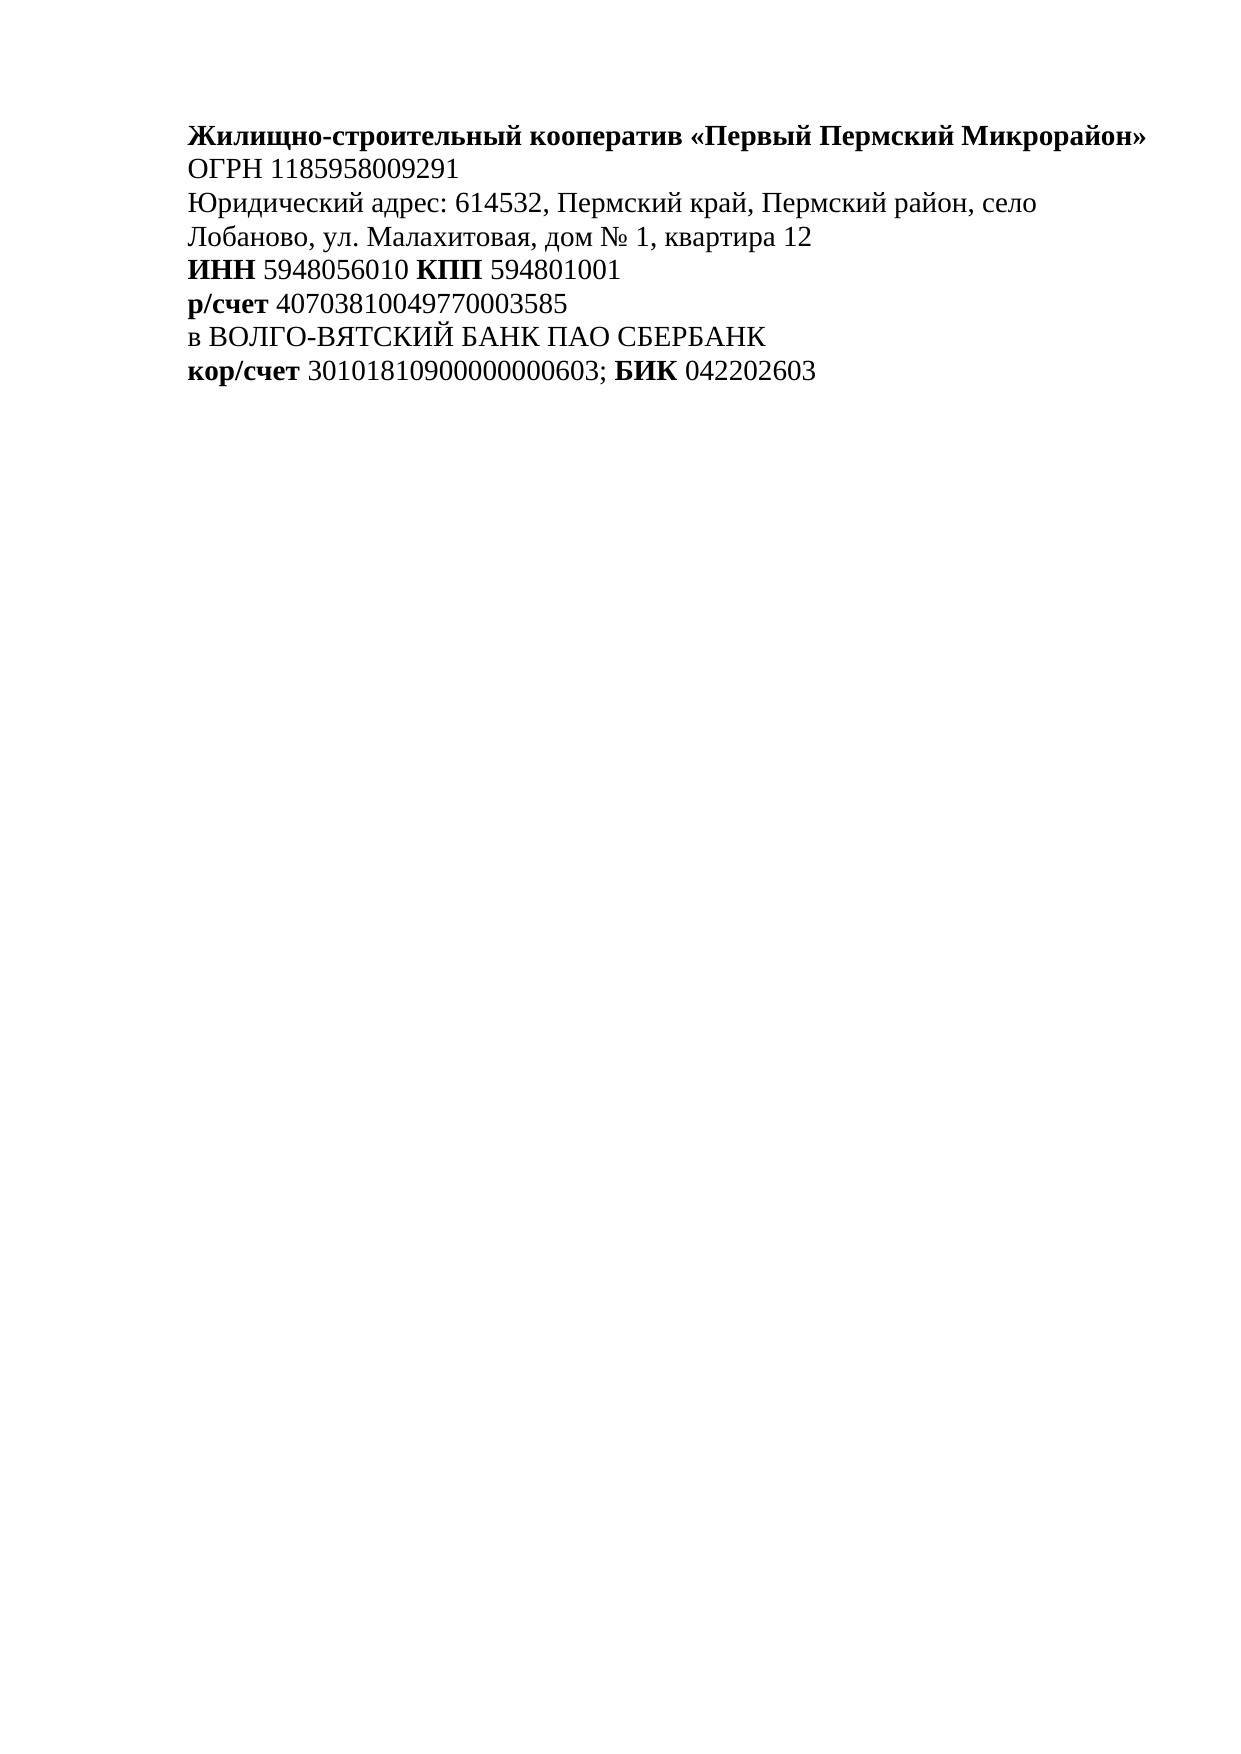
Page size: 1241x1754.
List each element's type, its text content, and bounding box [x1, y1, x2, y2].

text кор/счет 30101810900000000603; БИК 042202603 [187, 353, 1162, 386]
text ИНН 5948056010 КПП 594801001 [187, 252, 1162, 286]
text Жилищно-строительный кооператив «Первый Пермский Микрорайон» [187, 118, 1162, 152]
text Юридический адрес: 614532, Пермский край, Пермский район, село Лобаново, ул. Малахитовая, дом № 1, квартира 12 [187, 185, 1162, 252]
text ОГРН 1185958009291 [187, 152, 1162, 185]
text р/счет 40703810049770003585 [187, 286, 1162, 319]
text в ВОЛГО-ВЯТСКИЙ БАНК ПАО СБЕРБАНК [187, 319, 1162, 353]
